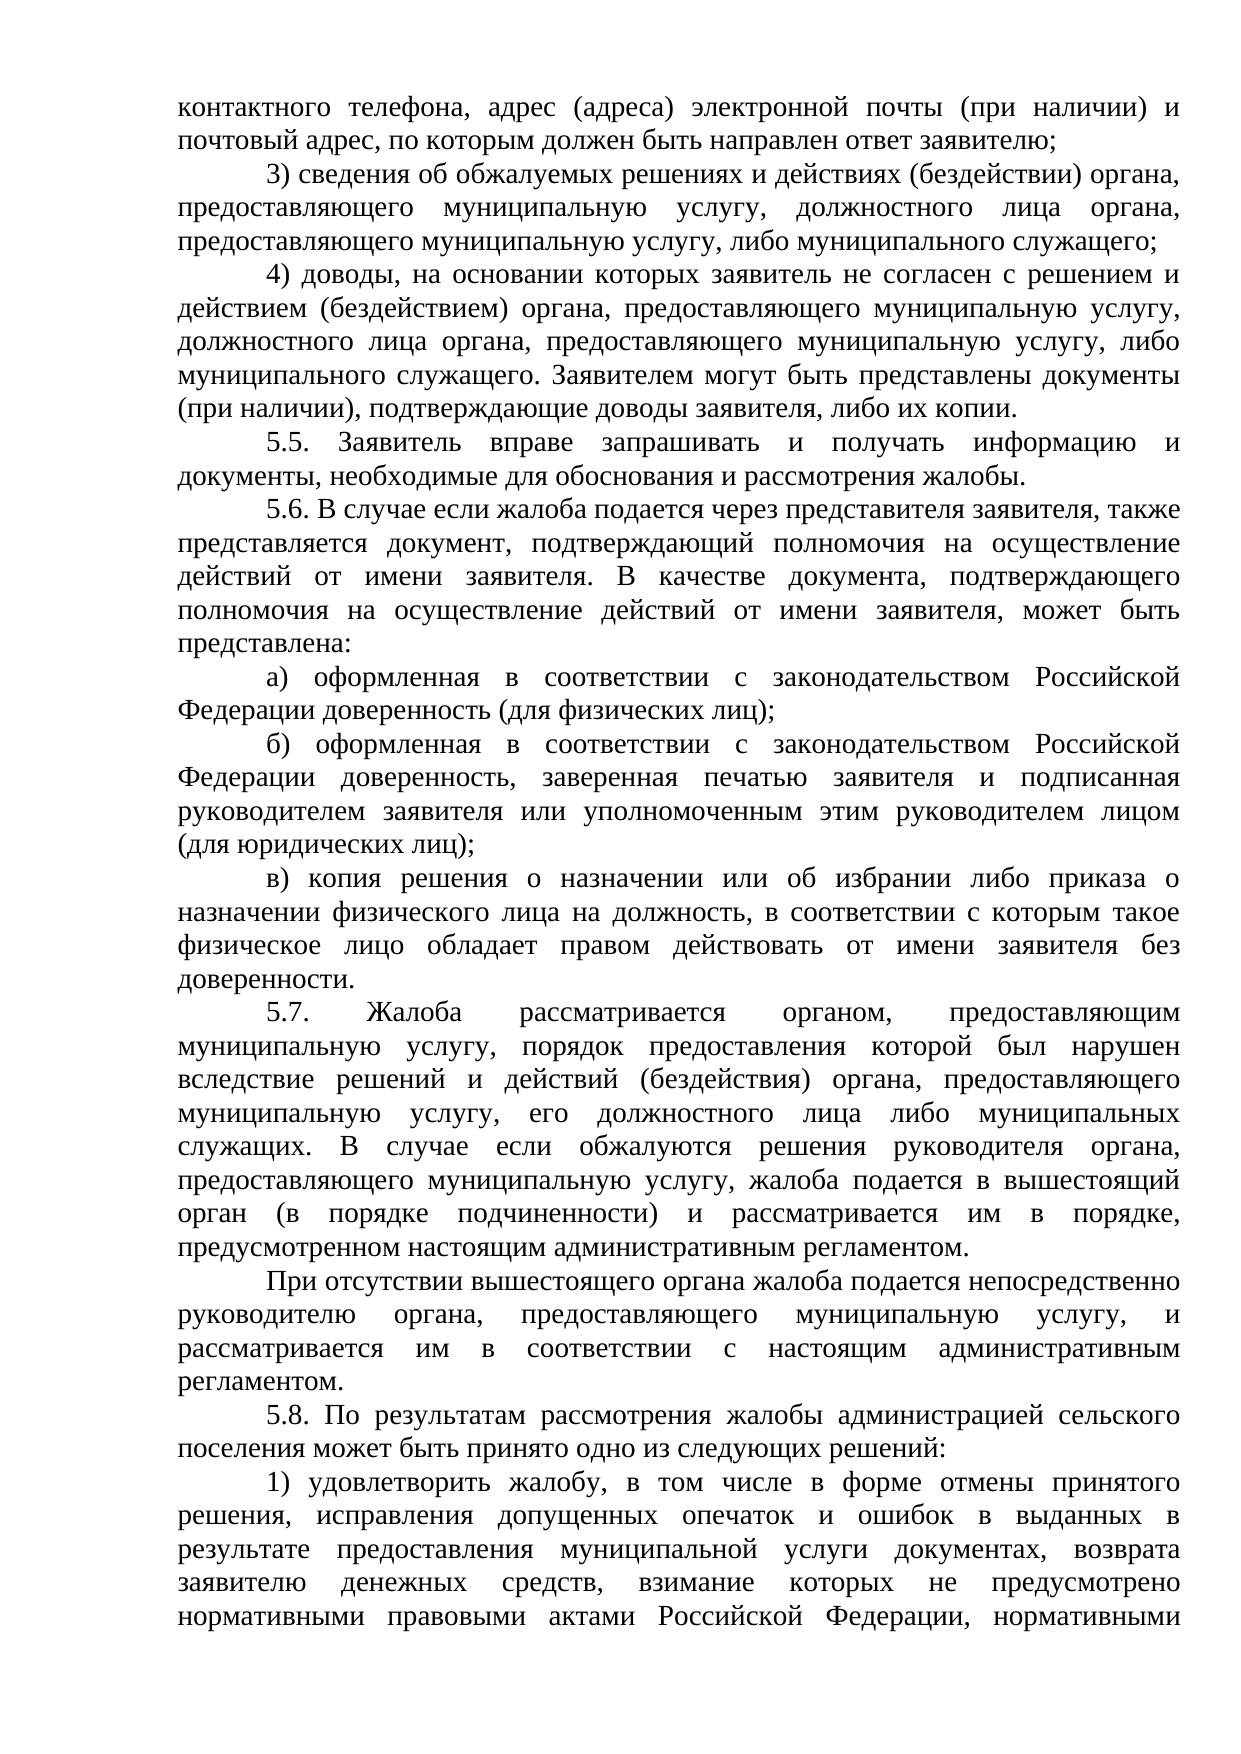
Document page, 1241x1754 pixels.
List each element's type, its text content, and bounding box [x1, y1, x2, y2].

text 5.5. Заявитель вправе запрашивать и получать информацию и документы, необходимые для обоснования и рассмотрения жалобы. [177, 424, 1181, 491]
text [177, 89, 1181, 156]
text в) копия решения о назначении или об избрании либо приказа о назначении физического лица на должность, в соответствии с которым такое физическое лицо обладает правом действовать от имени заявителя без доверенности. [177, 860, 1181, 994]
text При отсутствии вышестоящего органа жалоба подается непосредственно руководителю органа, предоставляющего муниципальную услугу, и рассматривается им в соответствии с настоящим административным регламентом. [177, 1263, 1181, 1397]
text 5.6. В случае если жалоба подается через представителя заявителя, также представляется документ, подтверждающий полномочия на осуществление действий от имени заявителя. В качестве документа, подтверждающего полномочия на осуществление действий от имени заявителя, может быть представлена: [177, 491, 1181, 659]
text а) оформленная в соответствии с законодательством Российской Федерации доверенность (для физических лиц); [177, 659, 1181, 726]
text 5.7. Жалоба рассматривается органом, предоставляющим муниципальную услугу, порядок предоставления которой был нарушен вследствие решений и действий (бездействия) органа, предоставляющего муниципальную услугу, его должностного лица либо муниципальных служащих. В случае если обжалуются решения руководителя органа, предоставляющего муниципальную услугу, жалоба подается в вышестоящий орган (в порядке подчиненности) и рассматривается им в порядке, предусмотренном настоящим административным регламентом. [177, 994, 1181, 1263]
text 3) сведения об обжалуемых решениях и действиях (бездействии) органа, предоставляющего муниципальную услугу, должностного лица органа, предоставляющего муниципальную услугу, либо муниципального служащего; [177, 156, 1181, 256]
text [177, 1464, 1181, 1632]
text 4) доводы, на основании которых заявитель не согласен с решением и действием (бездействием) органа, предоставляющего муниципальную услугу, должностного лица органа, предоставляющего муниципальную услугу, либо муниципального служащего. Заявителем могут быть представлены документы (при наличии), подтверждающие доводы заявителя, либо их копии. [177, 256, 1181, 424]
text 5.8. По результатам рассмотрения жалобы администрацией сельского поселения может быть принято одно из следующих решений: [177, 1397, 1181, 1464]
text б) оформленная в соответствии с законодательством Российской Федерации доверенность, заверенная печатью заявителя и подписанная руководителем заявителя или уполномоченным этим руководителем лицом (для юридических лиц); [177, 726, 1181, 860]
